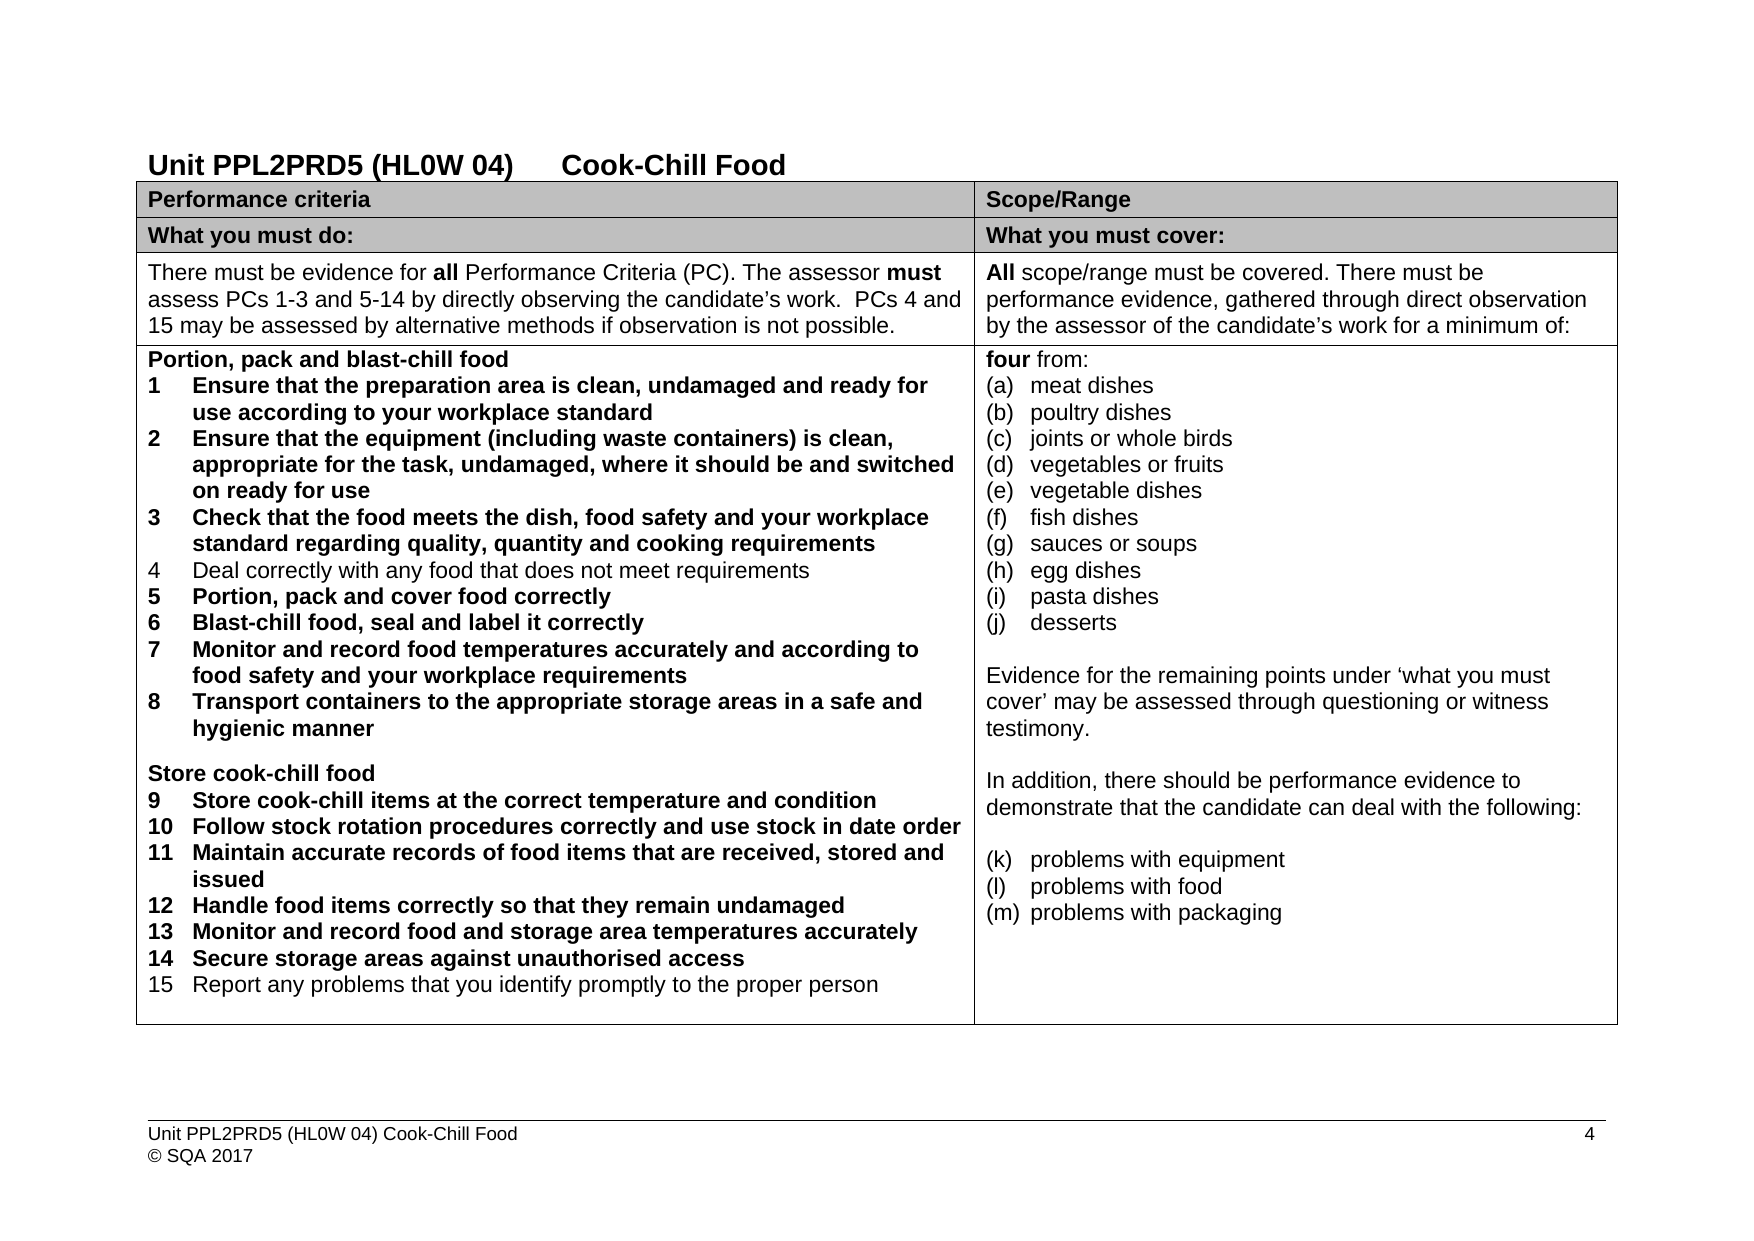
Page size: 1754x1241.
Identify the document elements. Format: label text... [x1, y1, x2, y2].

table_cell four from: (a) meat dishes (b) poultry dishes (c) joints or whole birds (d) vegetables or fruits (e) vegetable dishes (f) fish dishes (g) sauces or soups (h) egg dishes (i) pasta dishes (j) desserts Evidence for the remaining points under ‘what you must cover’ may be assessed through questioning or witness testimony. In addition, there should be performance evidence to demonstrate that the candidate can deal with the following: (k) problems with equipment (l) problems with food (m) problems with packaging [975, 346, 1617, 1024]
table_cell What you must cover: [975, 218, 1617, 252]
table_cell All scope/range must be covered. There must be performance evidence, gathered through direct observation by the assessor of the candidate’s work for a minimum of: [975, 253, 1617, 345]
table_header Performance criteria [137, 182, 974, 217]
table_cell What you must do: [137, 218, 974, 252]
table_header Scope/Range [975, 182, 1617, 217]
table_cell There must be evidence for all Performance Criteria (PC). The assessor must assess PCs 1-3 and 5-14 by directly observing the candidate’s work. PCs 4 and 15 may be assessed by alternative methods if observation is not possible. [137, 253, 974, 345]
title Unit PPL2PRD5 (HL0W 04) Cook-Chill Food [148, 148, 1606, 181]
table_cell Portion, pack and blast-chill food 1 Ensure that the preparation area is clean, undamaged and ready for use according to your workplace standard 2 Ensure that the equipment (including waste containers) is clean, appropriate for the task, undamaged, where it should be and switched on ready for use 3 Check that the food meets the dish, food safety and your workplace standard regarding quality, quantity and cooking requirements 4 Deal correctly with any food that does not meet requirements 5 Portion, pack and cover food correctly 6 Blast-chill food, seal and label it correctly 7 Monitor and record food temperatures accurately and according to food safety and your workplace requirements 8 Transport containers to the appropriate storage areas in a safe and hygienic manner Store cook-chill food 9 Store cook-chill items at the correct temperature and condition 10 Follow stock rotation procedures correctly and use stock in date order 11 Maintain accurate records of food items that are received, stored and issued 12 Handle food items correctly so that they remain undamaged 13 Monitor and record food and storage area temperatures accurately 14 Secure storage areas against unauthorised access 15 Report any problems that you identify promptly to the proper person [137, 346, 974, 1024]
